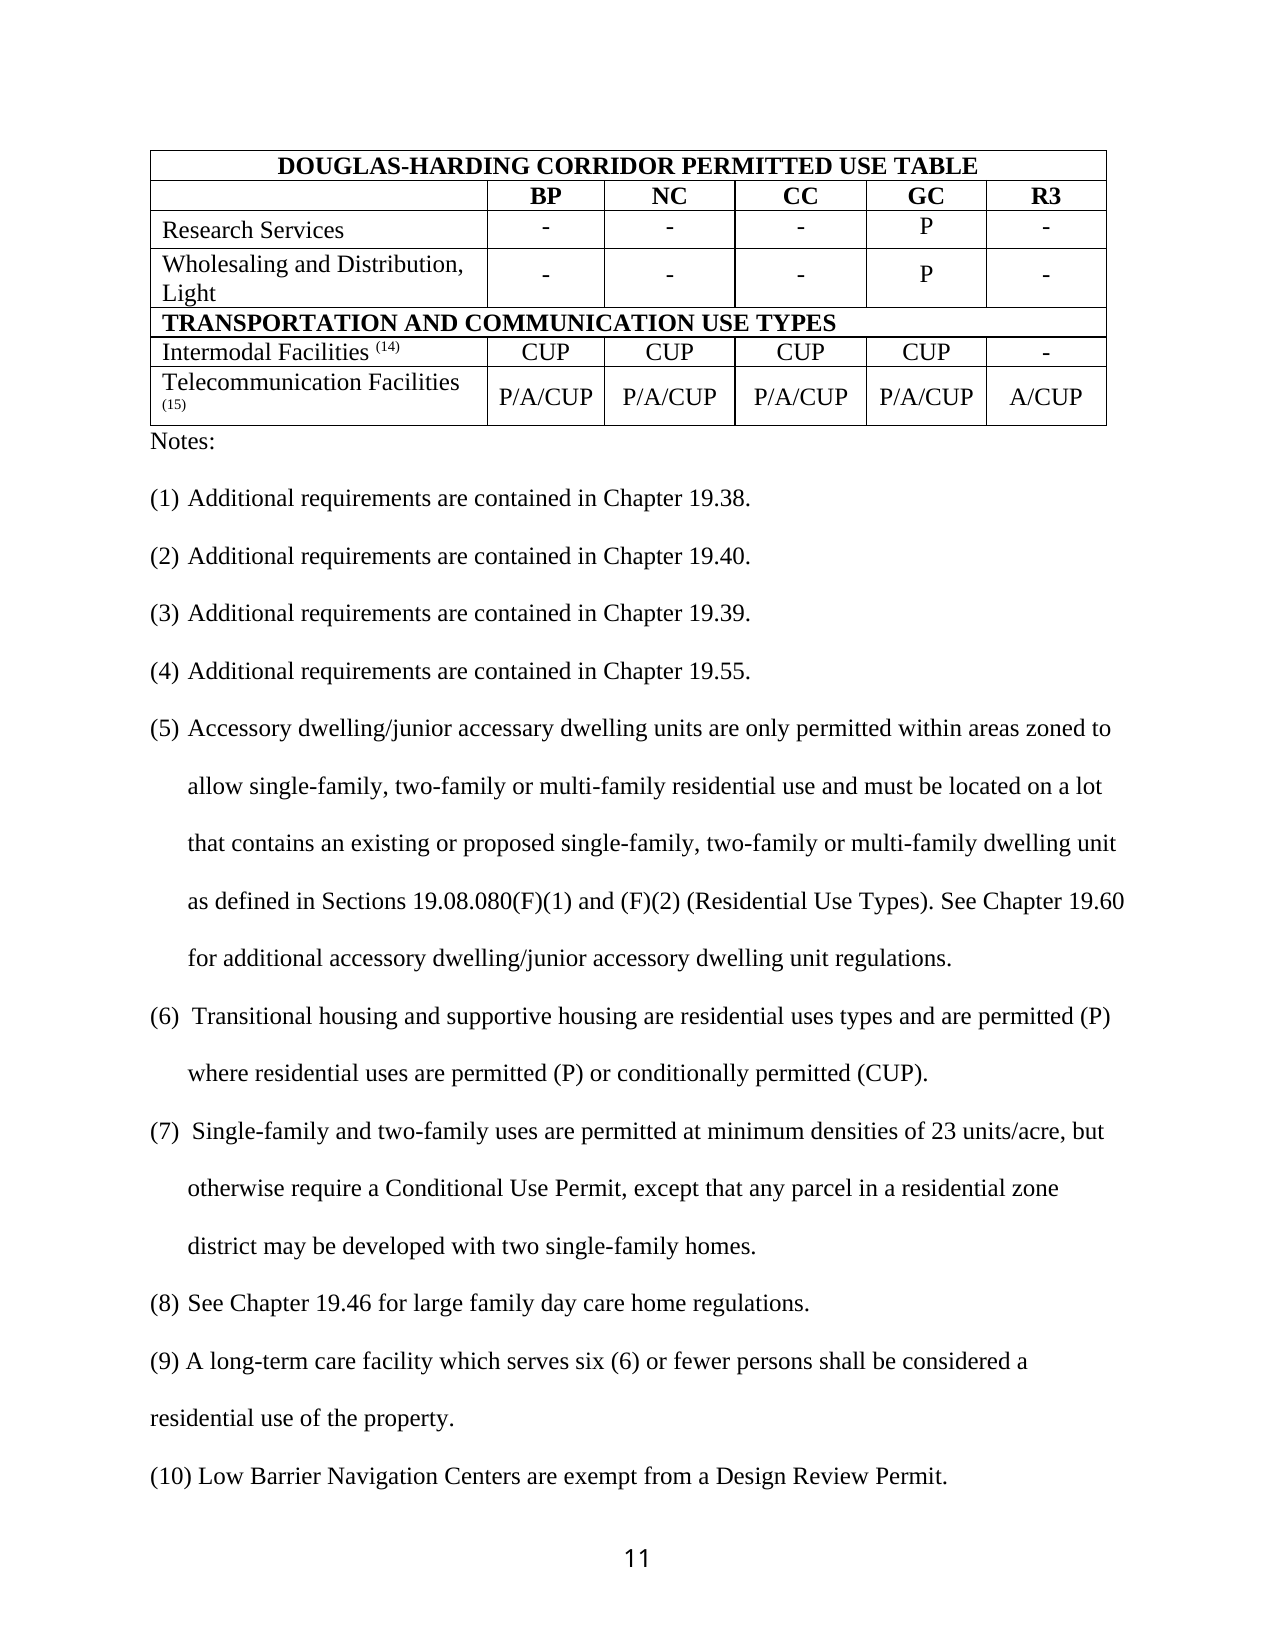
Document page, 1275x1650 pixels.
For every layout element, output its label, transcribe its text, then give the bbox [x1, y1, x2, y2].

table_cell - [736, 211, 866, 248]
table_cell P [867, 249, 986, 307]
table_cell - [987, 211, 1106, 248]
table_cell P/A/CUP [488, 367, 604, 425]
text (7) Single-family and two-family uses are permitted at minimum densities of 23 units/acre, but otherwise require a Conditional Use Permit, except that any parcel in a residential zone district may be developed with two single-family homes. [150, 1116, 1125, 1259]
table_cell CC [736, 181, 866, 209]
table_cell - [987, 249, 1106, 307]
table_cell CUP [736, 338, 866, 366]
table_cell [151, 181, 487, 209]
text (5) Accessory dwelling/junior accessary dwelling units are only permitted within areas zoned to allow single-family, two-family or multi-family residential use and must be located on a lot that contains an existing or proposed single-family, two-family or multi-family dwelling unit as defined in Sections 19.08.080(F)(1) and (F)(2) (Residential Use Types). See Chapter 19.60 for additional accessory dwelling/junior accessory dwelling unit regulations. [150, 713, 1125, 972]
table_cell - [488, 211, 604, 248]
table_cell - [736, 249, 866, 307]
text Notes: [150, 426, 1125, 454]
text (8) See Chapter 19.46 for large family day care home regulations. [150, 1288, 1125, 1317]
table_cell P/A/CUP [867, 367, 986, 425]
text (2) Additional requirements are contained in Chapter 19.40. [150, 541, 1125, 569]
table_cell CUP [488, 338, 604, 366]
table_cell Intermodal Facilities (14) [151, 338, 487, 366]
table_cell P/A/CUP [605, 367, 734, 425]
table_cell - [488, 249, 604, 307]
table_cell P/A/CUP [736, 367, 866, 425]
text (3) Additional requirements are contained in Chapter 19.39. [150, 598, 1125, 627]
table_header DOUGLAS-HARDING CORRIDOR PERMITTED USE TABLE [151, 151, 1106, 180]
table_cell Telecommunication Facilities (15) [151, 367, 487, 425]
table_cell GC [867, 181, 986, 209]
text (10) Low Barrier Navigation Centers are exempt from a Design Review Permit. [150, 1461, 1125, 1489]
table_cell - [987, 338, 1106, 366]
table_cell NC [605, 181, 734, 209]
text (1) Additional requirements are contained in Chapter 19.38. [150, 483, 1125, 512]
table_cell A/CUP [987, 367, 1106, 425]
table_cell Research Services [151, 211, 487, 248]
table_cell BP [488, 181, 604, 209]
table_cell P [867, 211, 986, 248]
table_cell - [605, 249, 734, 307]
table_cell R3 [987, 181, 1106, 209]
table_cell CUP [867, 338, 986, 366]
table_cell TRANSPORTATION AND COMMUNICATION USE TYPES [151, 308, 1106, 336]
table_cell CUP [605, 338, 734, 366]
table_cell - [605, 211, 734, 248]
table_cell Wholesaling and Distribution, Light [151, 249, 487, 307]
text (6) Transitional housing and supportive housing are residential uses types and are permitted (P) where residential uses are permitted (P) or conditionally permitted (CUP). [150, 1001, 1125, 1087]
text (9) A long-term care facility which serves six (6) or fewer persons shall be considered a residential use of the property. [150, 1346, 1125, 1432]
text (4) Additional requirements are contained in Chapter 19.55. [150, 656, 1125, 684]
